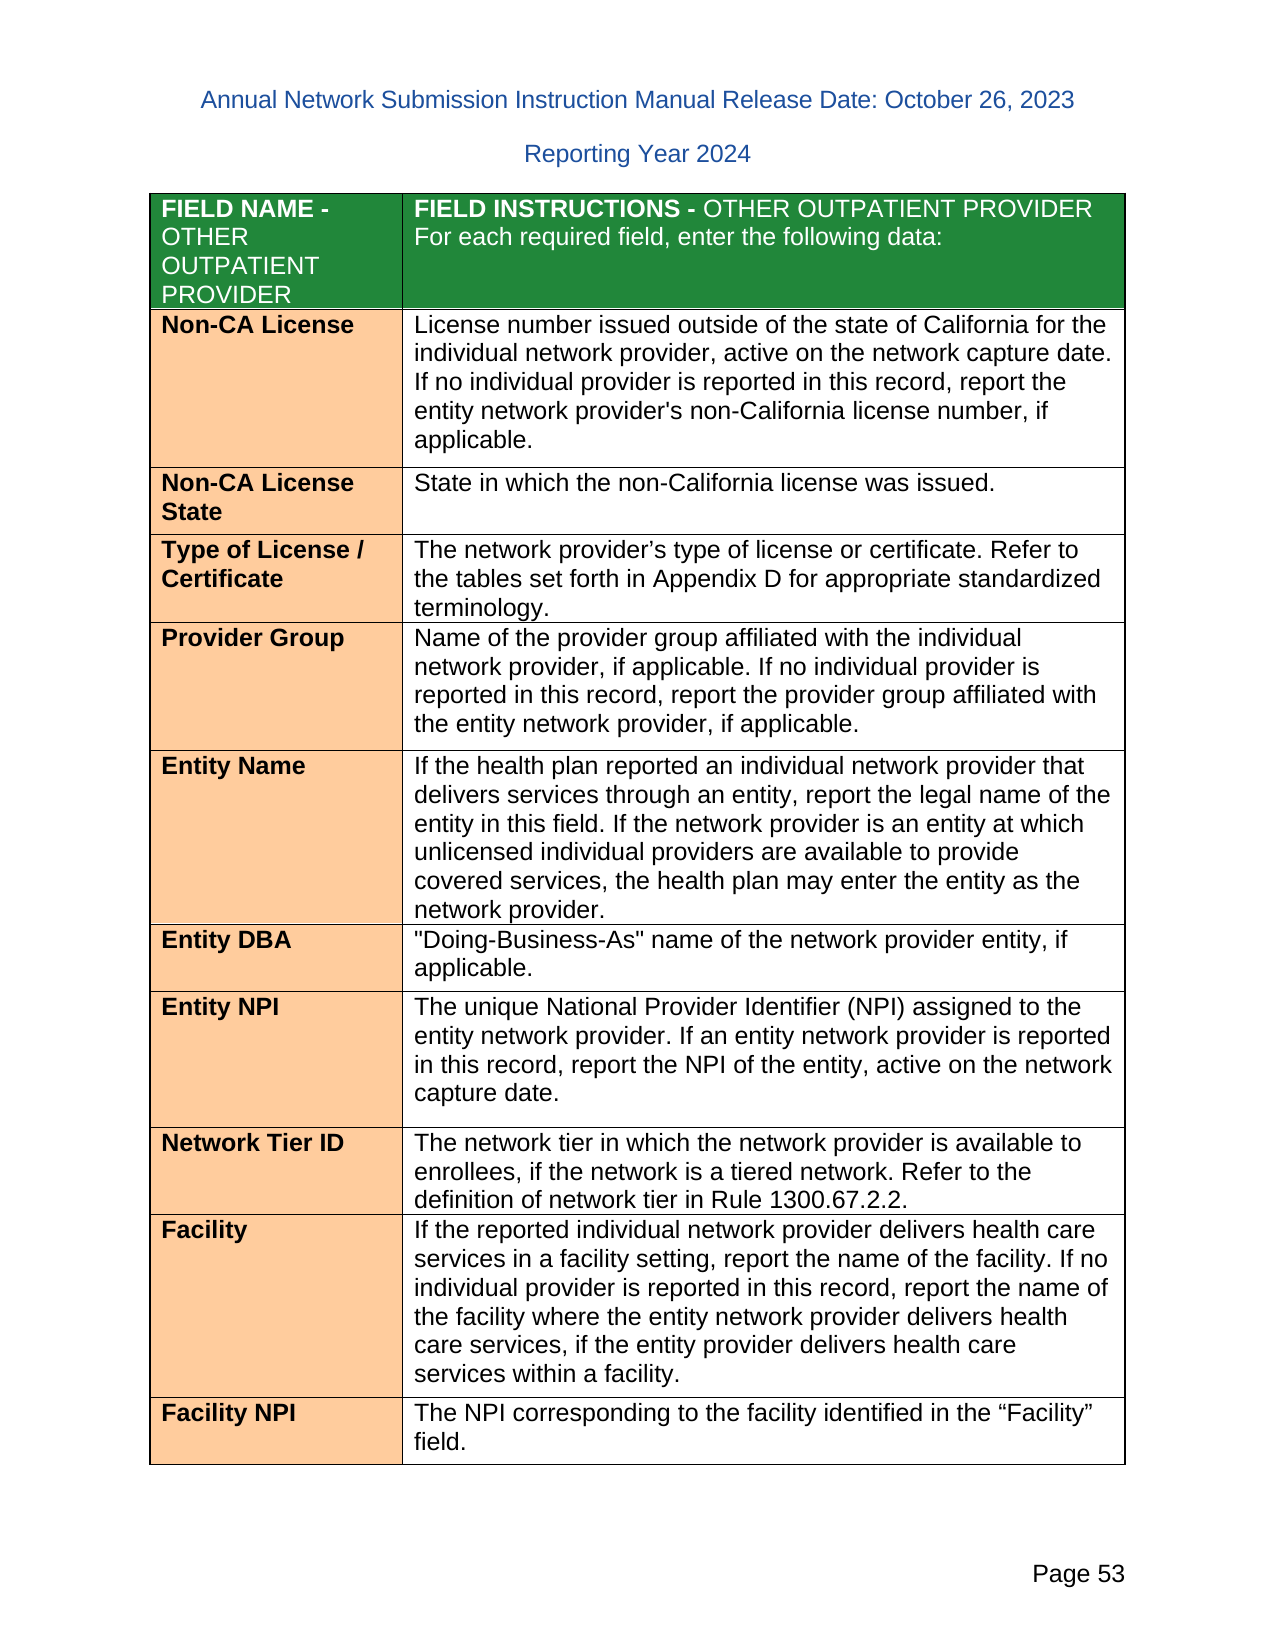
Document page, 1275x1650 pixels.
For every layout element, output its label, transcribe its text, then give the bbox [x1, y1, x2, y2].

table_cell The network provider’s type of license or certificate. Refer to the tables set forth in Appendix D for appropriate standardized terminology. [403, 535, 1124, 622]
table_cell Name of the provider group affiliated with the individual network provider, if applicable. If no individual provider is reported in this record, report the provider group affiliated with the entity network provider, if applicable. [403, 623, 1124, 750]
table_cell If the health plan reported an individual network provider that delivers services through an entity, report the legal name of the entity in this field. If the network provider is an entity at which unlicensed individual providers are available to provide covered services, the health plan may enter the entity as the network provider. [403, 751, 1124, 923]
table_cell Facility NPI [151, 1398, 402, 1464]
table_cell Non-CA License [151, 310, 402, 467]
table_cell Entity NPI [151, 992, 402, 1127]
table_cell If the reported individual network provider delivers health care services in a facility setting, report the name of the facility. If no individual provider is reported in this record, report the name of the facility where the entity network provider delivers health care services, if the entity provider delivers health care services within a facility. [403, 1215, 1124, 1397]
table_cell The NPI corresponding to the facility identified in the “Facility” field. [403, 1398, 1124, 1464]
table_cell Entity Name [151, 751, 402, 923]
table_cell Provider Group [151, 623, 402, 750]
table_cell Non-CA License State [151, 468, 402, 534]
table_cell License number issued outside of the state of California for the individual network provider, active on the network capture date. If no individual provider is reported in this record, report the entity network provider's non-California license number, if applicable. [403, 310, 1124, 467]
table_cell Type of License / Certificate [151, 535, 402, 622]
table_cell Facility [151, 1215, 402, 1397]
table_cell Network Tier ID [151, 1128, 402, 1214]
table_cell State in which the non-California license was issued. [403, 468, 1124, 534]
table_header FIELD NAME - OTHER OUTPATIENT PROVIDER [151, 194, 402, 308]
table_cell The unique National Provider Identifier (NPI) assigned to the entity network provider. If an entity network provider is reported in this record, report the NPI of the entity, active on the network capture date. [403, 992, 1124, 1127]
table_cell "Doing-Business-As" name of the network provider entity, if applicable. [403, 925, 1124, 991]
table_cell The network tier in which the network provider is available to enrollees, if the network is a tiered network. Refer to the definition of network tier in Rule 1300.67.2.2. [403, 1128, 1124, 1214]
table_header FIELD INSTRUCTIONS - OTHER OUTPATIENT PROVIDER For each required field, enter the following data: [403, 194, 1124, 308]
table_cell Entity DBA [151, 925, 402, 991]
